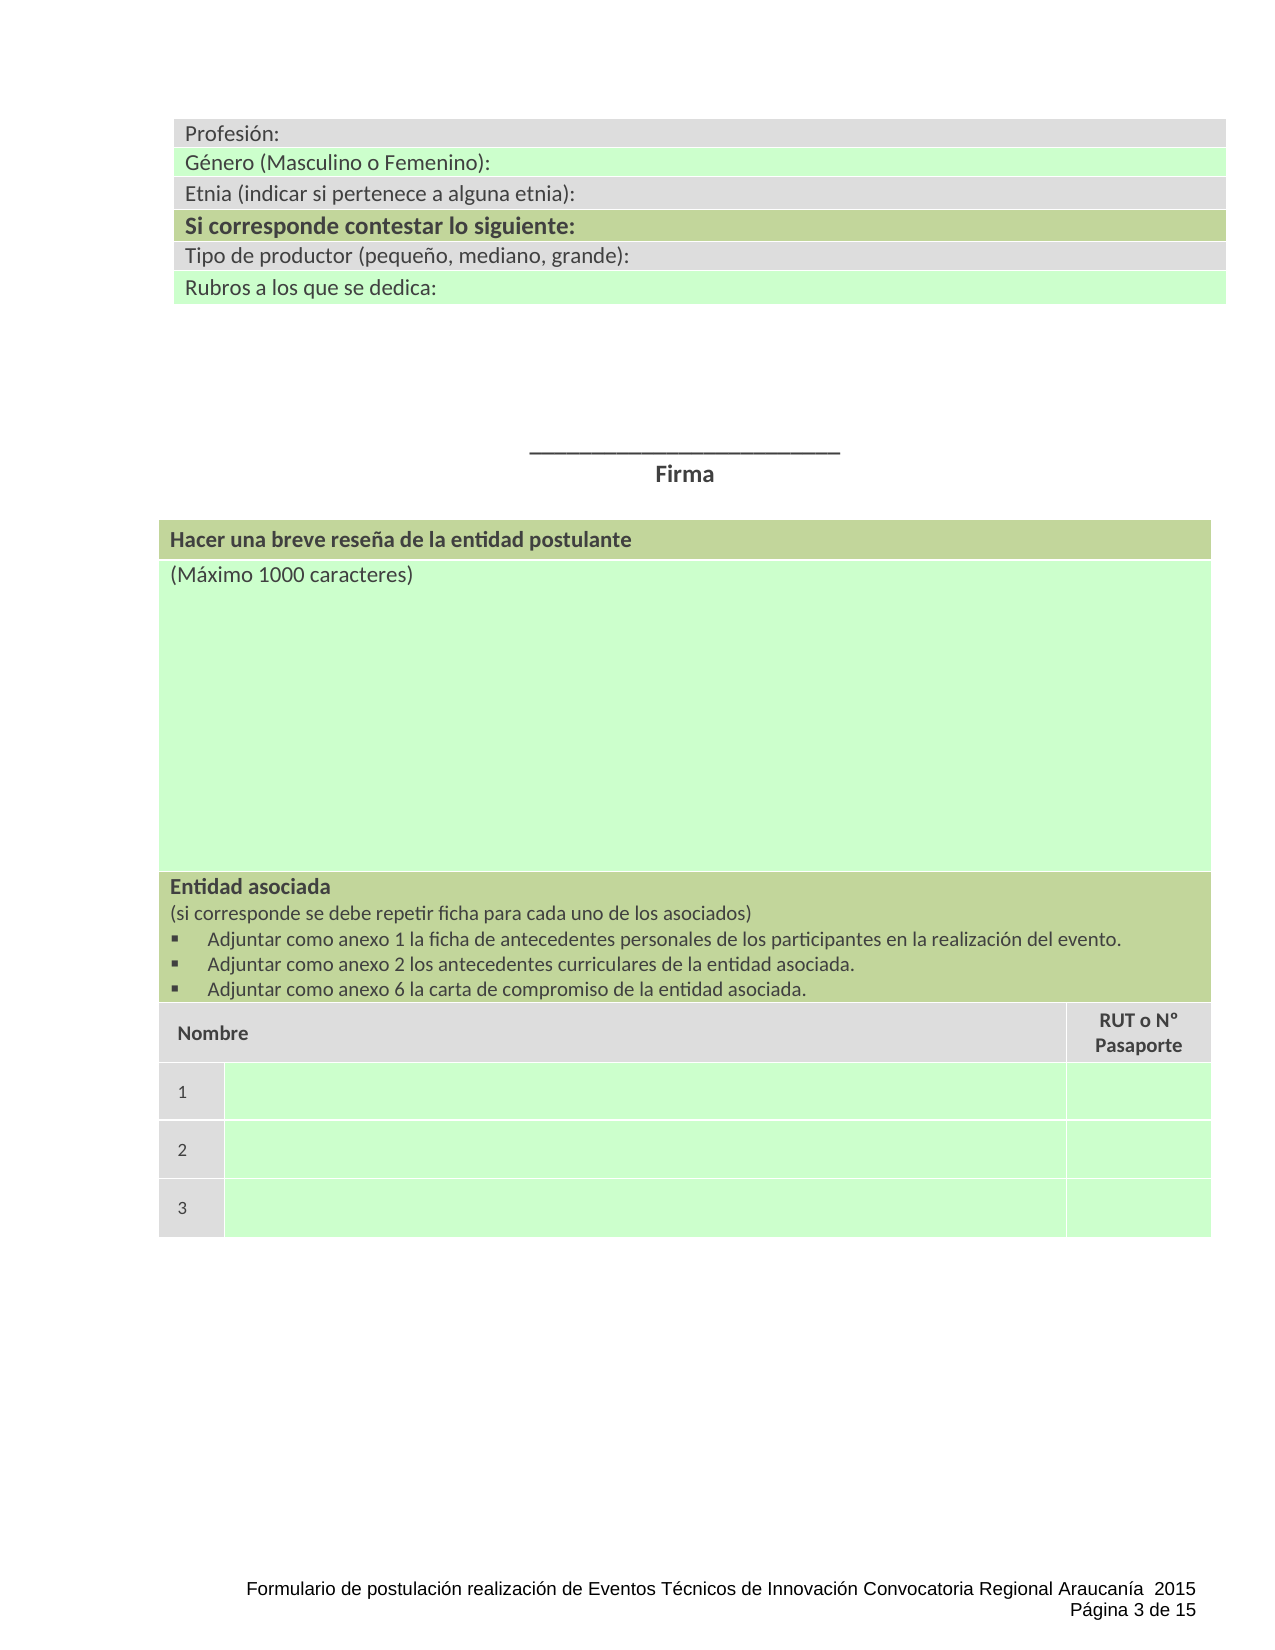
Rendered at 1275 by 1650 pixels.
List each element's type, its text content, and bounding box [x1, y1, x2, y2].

table_cell Hacer una breve reseña de la entidad postulante [159, 520, 1211, 559]
table_cell RUT o Nº Pasaporte [1067, 1003, 1211, 1062]
table_cell Género (Masculino o Femenino): [174, 148, 1226, 176]
table_cell 1 [159, 1063, 224, 1119]
table_cell 2 [159, 1121, 224, 1178]
table_cell Entidad asociada (si corresponde se debe repetir ficha para cada uno de los asociados) Adjuntar como anexo 1 la ficha de antecedentes personales de los participantes en la realización del evento. Adjuntar como anexo 2 los antecedentes curriculares de la entidad asociada. Adjuntar como anexo 6 la carta de compromiso de la entidad asociada. [159, 872, 1211, 1002]
table_cell _________________________ Firma [159, 305, 1211, 519]
table_cell Si corresponde contestar lo siguiente: [174, 210, 1226, 241]
table_cell Tipo de productor (pequeño, mediano, grande): [174, 242, 1226, 270]
table_cell [1067, 1179, 1211, 1237]
table_cell (Máximo 1000 caracteres) [159, 561, 1211, 871]
table_cell Nombre [159, 1003, 1066, 1062]
table_cell Rubros a los que se dedica: [174, 271, 1226, 304]
table_cell [225, 1121, 1066, 1178]
table_cell Profesión: [174, 119, 1226, 147]
table_cell [1067, 1063, 1211, 1119]
table_cell [1067, 1121, 1211, 1178]
table_cell [225, 1179, 1066, 1237]
table_cell [225, 1063, 1066, 1119]
table_cell 3 [159, 1179, 224, 1237]
table_cell Etnia (indicar si pertenece a alguna etnia): [174, 177, 1226, 209]
